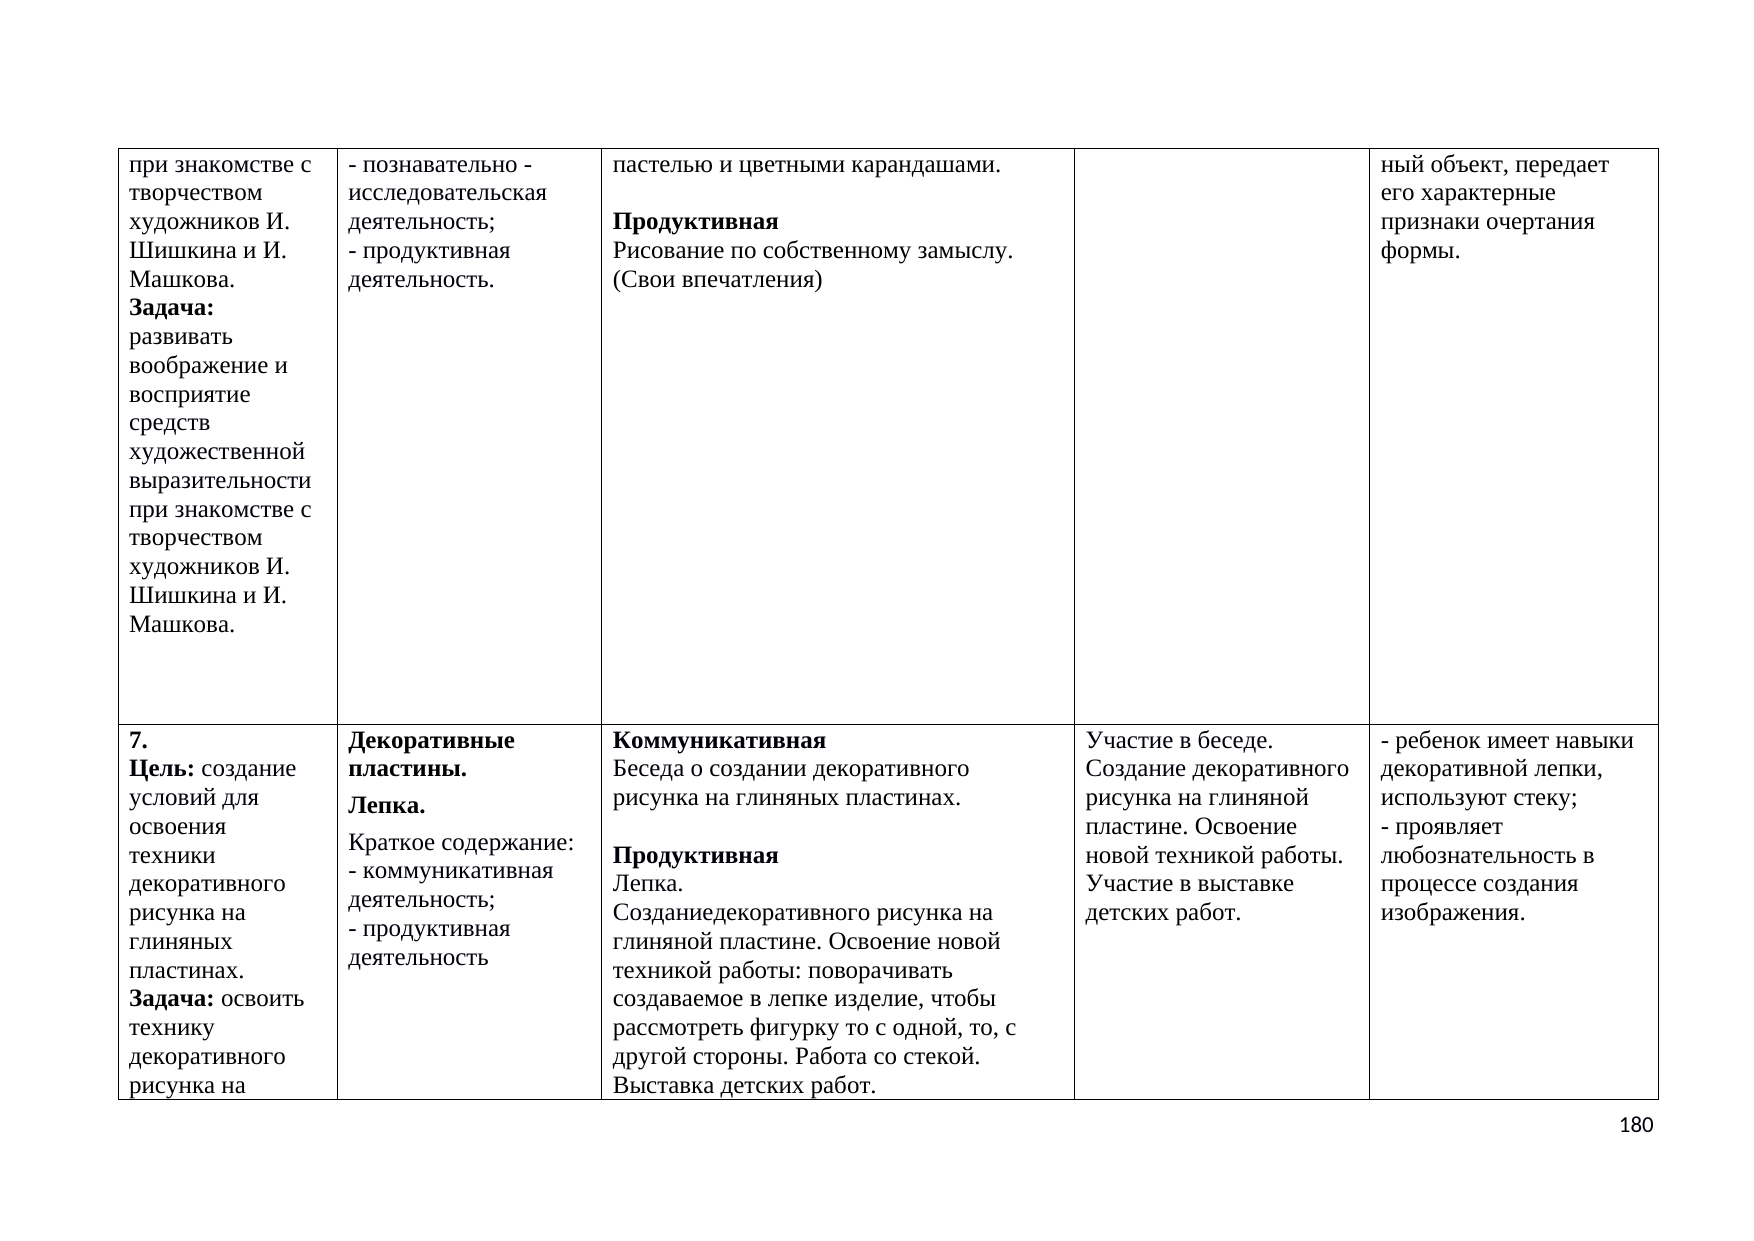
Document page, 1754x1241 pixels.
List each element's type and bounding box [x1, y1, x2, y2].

table_cell [1370, 725, 1658, 1098]
table_cell [119, 725, 337, 1098]
table_cell [1075, 725, 1369, 1098]
table_cell [602, 725, 1074, 1098]
table_cell [119, 149, 337, 724]
table_cell [338, 725, 601, 1098]
table_cell [1370, 149, 1658, 724]
table_cell [1075, 149, 1369, 724]
table_cell [602, 149, 1074, 724]
table_cell [338, 149, 601, 724]
